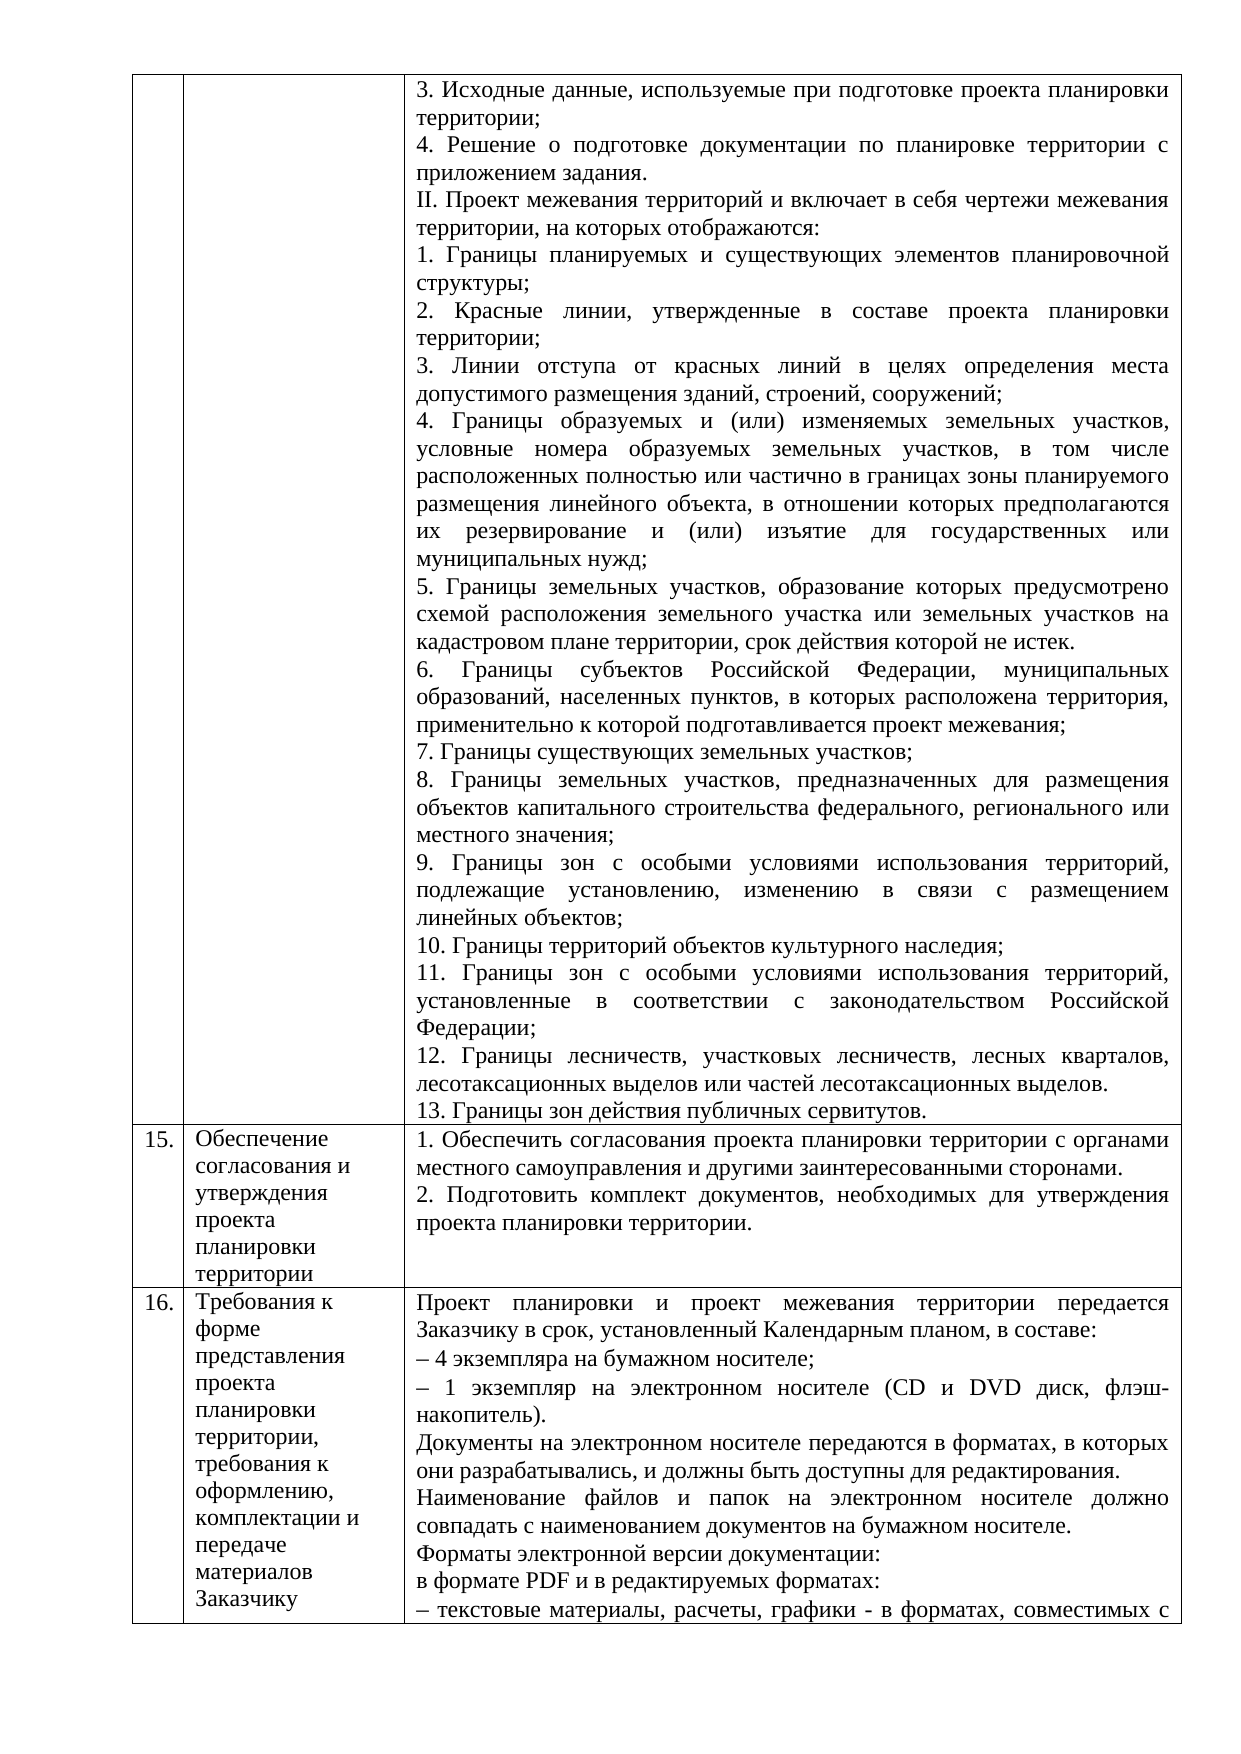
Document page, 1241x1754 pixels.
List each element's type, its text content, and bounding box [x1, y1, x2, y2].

table_cell [133, 75, 183, 1124]
table_cell 1. Обеспечить согласования проекта планировки территории с органами местного самоуправления и другими заинтересованными сторонами. 2. Подготовить комплект документов, необходимых для утверждения проекта планировки территории. [405, 1125, 1181, 1287]
table_cell Обеспечение согласования и утверждения проекта планировки территории [184, 1125, 404, 1287]
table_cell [184, 1288, 404, 1622]
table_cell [184, 75, 404, 1124]
table_cell [133, 1125, 183, 1287]
table_cell [133, 1288, 183, 1622]
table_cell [405, 75, 1181, 1124]
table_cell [405, 1288, 1181, 1622]
